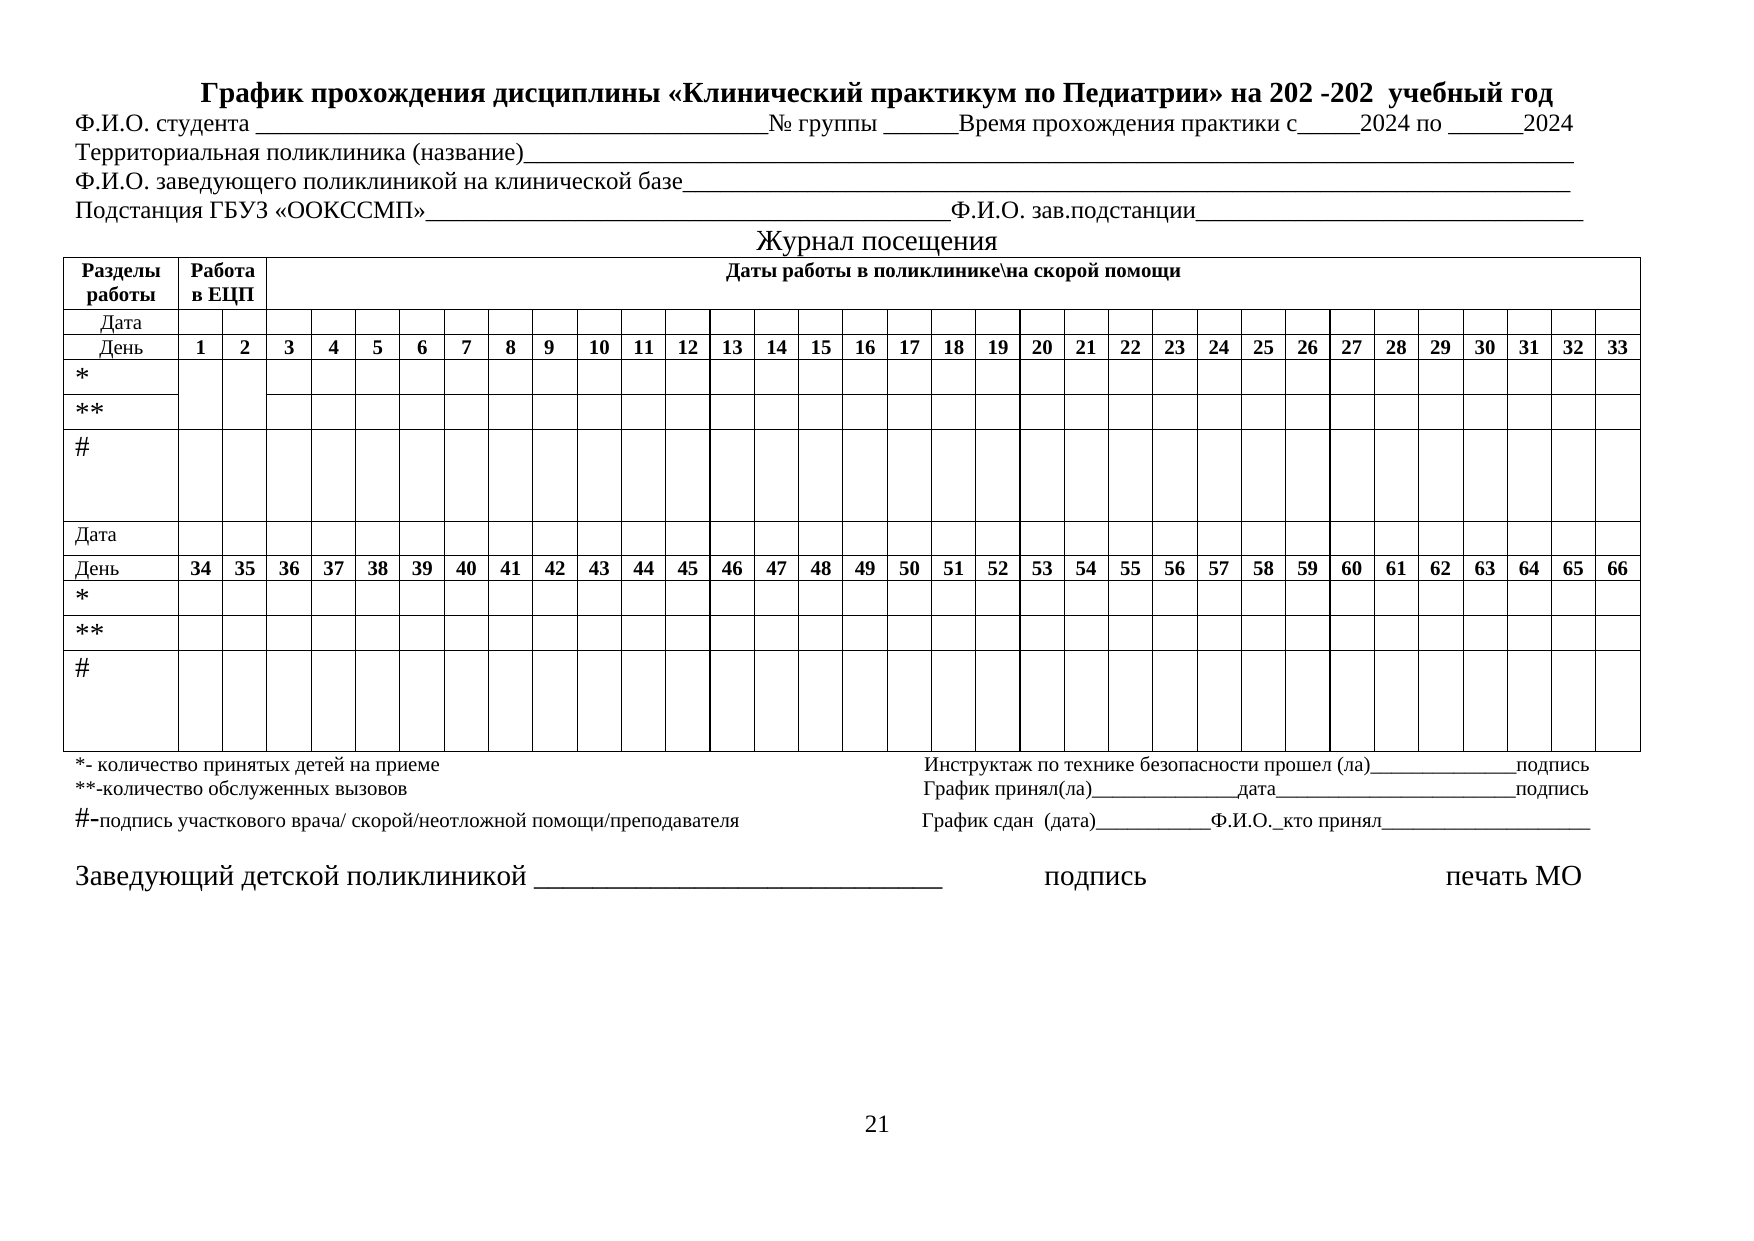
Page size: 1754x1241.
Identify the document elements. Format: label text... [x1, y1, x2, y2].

table_cell 60 [1331, 556, 1374, 580]
table_cell 1 [179, 335, 222, 359]
table_cell [888, 430, 931, 521]
table_cell [1153, 651, 1197, 751]
text График прохождения дисциплины «Клинический практикум по Педиатрии» на 202 -202 учебный год [75, 75, 1679, 108]
table_cell [445, 430, 488, 521]
table_cell [1464, 360, 1507, 394]
table_cell [223, 651, 266, 751]
table_cell [1065, 395, 1108, 428]
table_cell [1198, 360, 1241, 394]
table_cell [1065, 616, 1108, 649]
table_cell [312, 310, 355, 334]
table_cell [1242, 395, 1285, 428]
table_cell [1331, 310, 1374, 334]
table_cell [1109, 310, 1152, 334]
table_cell 53 [1021, 556, 1064, 580]
table_cell [267, 430, 311, 521]
table_cell [888, 581, 931, 615]
table_cell 29 [1419, 335, 1463, 359]
table_cell [578, 522, 621, 555]
table_cell [1286, 310, 1329, 334]
table_cell [1286, 360, 1329, 394]
table_cell [533, 310, 577, 334]
table_cell [578, 616, 621, 649]
table_cell [799, 581, 842, 615]
table_cell [1242, 616, 1285, 649]
table_cell [1419, 651, 1463, 751]
table_cell [1552, 430, 1595, 521]
table_cell [1464, 651, 1507, 751]
table_cell [1331, 360, 1374, 394]
table_cell * [64, 581, 178, 615]
table_cell [1375, 360, 1418, 394]
table_cell [1242, 651, 1285, 751]
table_cell [1021, 360, 1064, 394]
table_cell 43 [578, 556, 621, 580]
table_cell [1331, 395, 1374, 428]
table_cell [1464, 395, 1507, 428]
table_cell [1021, 522, 1064, 555]
table_cell * [64, 360, 178, 394]
table_cell [400, 616, 444, 649]
table_cell [533, 616, 577, 649]
table_cell 21 [1065, 335, 1108, 359]
table_cell [578, 310, 621, 334]
table_cell [1508, 616, 1551, 649]
table_cell [666, 310, 709, 334]
table_cell [1552, 616, 1595, 649]
table_cell 2 [223, 335, 266, 359]
table_cell [533, 522, 577, 555]
table_cell [1242, 430, 1285, 521]
table_cell [533, 581, 577, 615]
table_cell [356, 360, 399, 394]
table_cell [888, 651, 931, 751]
table_cell [1596, 616, 1640, 649]
table_cell 35 [223, 556, 266, 580]
table_cell [1419, 522, 1463, 555]
table_cell ** [64, 616, 178, 649]
table_cell [356, 581, 399, 615]
table_cell 8 [489, 335, 532, 359]
table_cell [223, 310, 266, 334]
table_cell [976, 651, 1019, 751]
table_cell [755, 651, 798, 751]
table_cell [843, 581, 887, 615]
table_cell [1375, 310, 1418, 334]
table_cell 49 [843, 556, 887, 580]
table_cell [1464, 310, 1507, 334]
table_cell 28 [1375, 335, 1418, 359]
table_cell [445, 616, 488, 649]
table_cell [400, 310, 444, 334]
table_cell [932, 310, 975, 334]
table_cell [799, 616, 842, 649]
table_cell [223, 616, 266, 649]
table_cell [1198, 651, 1241, 751]
table_cell [1508, 395, 1551, 428]
table_cell Дата [64, 522, 178, 555]
table_cell [1419, 360, 1463, 394]
table_cell ** [64, 395, 178, 428]
table_cell [1419, 581, 1463, 615]
table_cell [1109, 360, 1152, 394]
table_cell [976, 360, 1019, 394]
table_cell [179, 651, 222, 751]
table_cell 62 [1419, 556, 1463, 580]
text Журнал посещения [75, 223, 1679, 257]
table_cell 61 [1375, 556, 1418, 580]
table_cell [755, 310, 798, 334]
table_cell [400, 581, 444, 615]
table_cell [1065, 651, 1108, 751]
table_cell [711, 310, 754, 334]
table_cell [578, 430, 621, 521]
table_cell [1286, 581, 1329, 615]
table_cell [1198, 430, 1241, 521]
table_cell 9 [533, 335, 577, 359]
table_cell [1331, 616, 1374, 649]
table_cell 31 [1508, 335, 1551, 359]
table_cell [666, 395, 709, 428]
table_cell [489, 651, 532, 751]
table_cell [1198, 616, 1241, 649]
table_cell [1109, 581, 1152, 615]
table_header Даты работы в поликлинике\на скорой помощи [267, 258, 1640, 309]
table_cell [799, 651, 842, 751]
table_cell [1153, 581, 1197, 615]
table_cell [1198, 581, 1241, 615]
table_cell [932, 430, 975, 521]
text Ф.И.О. заведующего поликлиникой на клинической базе_______________________________________________________________________ [75, 166, 1679, 195]
table_cell [1065, 581, 1108, 615]
table_cell [1021, 310, 1064, 334]
table_cell 56 [1153, 556, 1197, 580]
table_cell [843, 395, 887, 428]
table_cell [666, 522, 709, 555]
table_cell [312, 395, 355, 428]
table_cell [666, 360, 709, 394]
table_cell [489, 395, 532, 428]
table_cell 30 [1464, 335, 1507, 359]
table_cell [533, 430, 577, 521]
table_cell [1419, 616, 1463, 649]
table_cell [932, 581, 975, 615]
table_cell [1331, 522, 1374, 555]
table_cell 37 [312, 556, 355, 580]
table_cell [445, 310, 488, 334]
table_cell 20 [1021, 335, 1064, 359]
table_cell [578, 395, 621, 428]
table_cell [711, 522, 754, 555]
table_cell [267, 395, 311, 428]
table_cell 55 [1109, 556, 1152, 580]
table_cell [1286, 616, 1329, 649]
table_cell 19 [976, 335, 1019, 359]
table_cell [1153, 310, 1197, 334]
table_cell [312, 430, 355, 521]
table_cell [666, 616, 709, 649]
table_cell [356, 395, 399, 428]
table_cell [622, 430, 665, 521]
table_cell [1596, 395, 1640, 428]
table_cell [533, 651, 577, 751]
table_cell [1375, 430, 1418, 521]
table_cell [843, 616, 887, 649]
table_cell [799, 360, 842, 394]
table_cell [1464, 522, 1507, 555]
table_cell [755, 430, 798, 521]
table_cell [489, 430, 532, 521]
table_cell [578, 581, 621, 615]
table_cell [711, 395, 754, 428]
table_cell [267, 522, 311, 555]
table_cell [267, 360, 311, 394]
table_cell 15 [799, 335, 842, 359]
table_cell [179, 360, 222, 428]
table_cell 25 [1242, 335, 1285, 359]
table_cell [223, 522, 266, 555]
table_cell [888, 360, 931, 394]
text **-количество обслуженных вызовов График принял(ла)______________дата_______________________подпись [75, 776, 1679, 800]
table_cell 38 [356, 556, 399, 580]
table_cell 59 [1286, 556, 1329, 580]
table_cell [622, 581, 665, 615]
table_cell [1419, 310, 1463, 334]
table_cell [976, 310, 1019, 334]
table_cell 64 [1508, 556, 1551, 580]
table_cell 50 [888, 556, 931, 580]
table_cell [843, 430, 887, 521]
table_cell [1375, 581, 1418, 615]
table_cell [1065, 522, 1108, 555]
table_cell [932, 522, 975, 555]
table_cell [976, 616, 1019, 649]
table_cell [888, 395, 931, 428]
table_cell 66 [1596, 556, 1640, 580]
table_cell [1153, 360, 1197, 394]
table_header Работа в ЕЦП [179, 258, 266, 309]
table_cell 26 [1286, 335, 1329, 359]
table_cell [1021, 395, 1064, 428]
table_cell [1109, 616, 1152, 649]
table_cell [1242, 310, 1285, 334]
table_cell 12 [666, 335, 709, 359]
table_cell 5 [356, 335, 399, 359]
table_cell [356, 651, 399, 751]
table_cell [445, 522, 488, 555]
table_cell 54 [1065, 556, 1108, 580]
table_cell 32 [1552, 335, 1595, 359]
table_cell [666, 581, 709, 615]
table_cell [489, 522, 532, 555]
table_cell 4 [312, 335, 355, 359]
table_cell [1065, 430, 1108, 521]
table_cell [622, 522, 665, 555]
table_cell [1153, 616, 1197, 649]
table_cell [888, 522, 931, 555]
table_cell 24 [1198, 335, 1241, 359]
table_cell [1153, 522, 1197, 555]
table_cell [312, 360, 355, 394]
table_cell 16 [843, 335, 887, 359]
table_cell 57 [1198, 556, 1241, 580]
table_cell [400, 651, 444, 751]
table_cell [1198, 522, 1241, 555]
table_cell [489, 360, 532, 394]
table_cell [179, 581, 222, 615]
table_cell [1552, 581, 1595, 615]
table_cell [1596, 310, 1640, 334]
table_cell [1508, 522, 1551, 555]
table_cell [1596, 522, 1640, 555]
table_cell 46 [711, 556, 754, 580]
table_cell [312, 522, 355, 555]
table_cell [1596, 651, 1640, 751]
table_cell 11 [622, 335, 665, 359]
table_cell [1109, 651, 1152, 751]
table_cell [799, 310, 842, 334]
table_cell [1021, 651, 1064, 751]
table_cell [400, 430, 444, 521]
table_cell [1508, 430, 1551, 521]
table_cell 22 [1109, 335, 1152, 359]
table_cell [445, 651, 488, 751]
text Ф.И.О. студента _________________________________________№ группы ______Время прохождения практики с_____2024 по ______2024 [75, 108, 1679, 137]
table_header Разделы работы [64, 258, 178, 309]
table_cell [400, 522, 444, 555]
table_cell [932, 616, 975, 649]
table_cell [1286, 522, 1329, 555]
table_cell 42 [533, 556, 577, 580]
table_cell [312, 581, 355, 615]
table_cell 7 [445, 335, 488, 359]
table_cell [1153, 430, 1197, 521]
table_cell [1021, 430, 1064, 521]
table_cell [622, 310, 665, 334]
table_cell [356, 430, 399, 521]
table_cell [888, 310, 931, 334]
table_cell [755, 522, 798, 555]
table_cell [1242, 522, 1285, 555]
table_cell [1464, 430, 1507, 521]
table_cell [356, 522, 399, 555]
table_cell [1331, 581, 1374, 615]
table_cell [1242, 581, 1285, 615]
table_cell # [64, 430, 178, 521]
table_cell [1375, 522, 1418, 555]
table_cell [711, 430, 754, 521]
table_cell 47 [755, 556, 798, 580]
table_cell [179, 310, 222, 334]
table_cell 23 [1153, 335, 1197, 359]
table_cell [1464, 581, 1507, 615]
table_cell [1286, 395, 1329, 428]
table_cell [1508, 360, 1551, 394]
table_cell [267, 616, 311, 649]
table_cell [489, 310, 532, 334]
table_cell [711, 616, 754, 649]
table_cell [1375, 616, 1418, 649]
table_cell [976, 581, 1019, 615]
table_cell [711, 360, 754, 394]
table_cell [755, 360, 798, 394]
table_cell [1065, 310, 1108, 334]
table_cell [1375, 395, 1418, 428]
table_cell [223, 581, 266, 615]
table_cell [755, 581, 798, 615]
table_cell [932, 395, 975, 428]
table_cell [1375, 651, 1418, 751]
table_cell [267, 310, 311, 334]
table_cell [622, 616, 665, 649]
table_cell [1109, 522, 1152, 555]
table_cell 40 [445, 556, 488, 580]
table_cell 3 [267, 335, 311, 359]
text Территориальная поликлиника (название)____________________________________________________________________________________ [75, 137, 1679, 166]
table_cell [1508, 581, 1551, 615]
table_cell 17 [888, 335, 931, 359]
table_cell 51 [932, 556, 975, 580]
table_cell [843, 310, 887, 334]
table_cell [1109, 395, 1152, 428]
table_cell [489, 581, 532, 615]
table_cell [1596, 430, 1640, 521]
table_cell 36 [267, 556, 311, 580]
table_cell [179, 430, 222, 521]
table_cell [1508, 310, 1551, 334]
table_cell День [64, 556, 178, 580]
table_cell [976, 522, 1019, 555]
table_cell 41 [489, 556, 532, 580]
table_cell 14 [755, 335, 798, 359]
table_cell 45 [666, 556, 709, 580]
table_cell [1331, 651, 1374, 751]
table_cell [932, 651, 975, 751]
table_cell [755, 395, 798, 428]
table_cell [1109, 430, 1152, 521]
table_cell [666, 430, 709, 521]
table_cell [1065, 360, 1108, 394]
table_cell [666, 651, 709, 751]
table_cell [799, 522, 842, 555]
table_cell [1198, 395, 1241, 428]
table_cell [1552, 651, 1595, 751]
table_cell [1286, 651, 1329, 751]
table_cell [356, 616, 399, 649]
text #-подпись участкового врача/ скорой/неотложной помощи/преподавателя График сдан (дата)___________Ф.И.О._кто принял____________________ [75, 800, 1679, 834]
table_cell [445, 395, 488, 428]
table_cell [400, 395, 444, 428]
table_cell [1419, 395, 1463, 428]
table_cell [1552, 360, 1595, 394]
table_cell [1021, 616, 1064, 649]
table_cell [223, 430, 266, 521]
table_cell [755, 616, 798, 649]
table_cell [1552, 395, 1595, 428]
table_cell 27 [1331, 335, 1374, 359]
table_cell [976, 395, 1019, 428]
table_cell [533, 360, 577, 394]
table_cell [489, 616, 532, 649]
table_cell [1464, 616, 1507, 649]
table_cell 48 [799, 556, 842, 580]
table_cell [976, 430, 1019, 521]
table_cell 39 [400, 556, 444, 580]
table_cell [179, 522, 222, 555]
table_cell [711, 581, 754, 615]
table_cell [179, 616, 222, 649]
table_cell [932, 360, 975, 394]
table_cell [799, 430, 842, 521]
table_cell [356, 310, 399, 334]
table_cell [622, 651, 665, 751]
table_cell День [64, 335, 178, 359]
table_cell [1021, 581, 1064, 615]
table_cell [1153, 395, 1197, 428]
table_cell 63 [1464, 556, 1507, 580]
table_cell [1331, 430, 1374, 521]
table_cell 10 [578, 335, 621, 359]
table_cell 52 [976, 556, 1019, 580]
table_cell [888, 616, 931, 649]
table_cell [1286, 430, 1329, 521]
table_cell # [64, 651, 178, 751]
table_cell [1596, 360, 1640, 394]
table_cell 34 [179, 556, 222, 580]
table_cell [445, 581, 488, 615]
table_cell 6 [400, 335, 444, 359]
table_cell 13 [711, 335, 754, 359]
table_cell [533, 395, 577, 428]
table_cell [843, 360, 887, 394]
table_cell [1596, 581, 1640, 615]
table_cell [1198, 310, 1241, 334]
table_cell [1552, 310, 1595, 334]
table_cell [843, 651, 887, 751]
table_cell [1552, 522, 1595, 555]
table_cell [622, 395, 665, 428]
table_cell 44 [622, 556, 665, 580]
text *- количество принятых детей на приеме Инструктаж по технике безопасности прошел (ла)______________подпись [75, 752, 1679, 776]
table_cell [1508, 651, 1551, 751]
table_cell 33 [1596, 335, 1640, 359]
table_cell [843, 522, 887, 555]
table_cell [1419, 430, 1463, 521]
table_cell [400, 360, 444, 394]
table_cell 58 [1242, 556, 1285, 580]
table_cell 18 [932, 335, 975, 359]
table_cell [312, 616, 355, 649]
table_cell [1242, 360, 1285, 394]
table_cell [799, 395, 842, 428]
table_cell [223, 360, 266, 428]
table_cell 65 [1552, 556, 1595, 580]
table_cell [578, 360, 621, 394]
text Подстанция ГБУЗ «ООКССМП»__________________________________________Ф.И.О. зав.подстанции_______________________________ [75, 195, 1679, 223]
table_cell Дата [64, 310, 178, 334]
table_cell [445, 360, 488, 394]
table_cell [312, 651, 355, 751]
table_cell [711, 651, 754, 751]
table_cell [578, 651, 621, 751]
table_cell [267, 581, 311, 615]
text Заведующий детской поликлиникой ____________________________ подпись печать МО [75, 858, 1679, 892]
table_cell [622, 360, 665, 394]
table_cell [267, 651, 311, 751]
